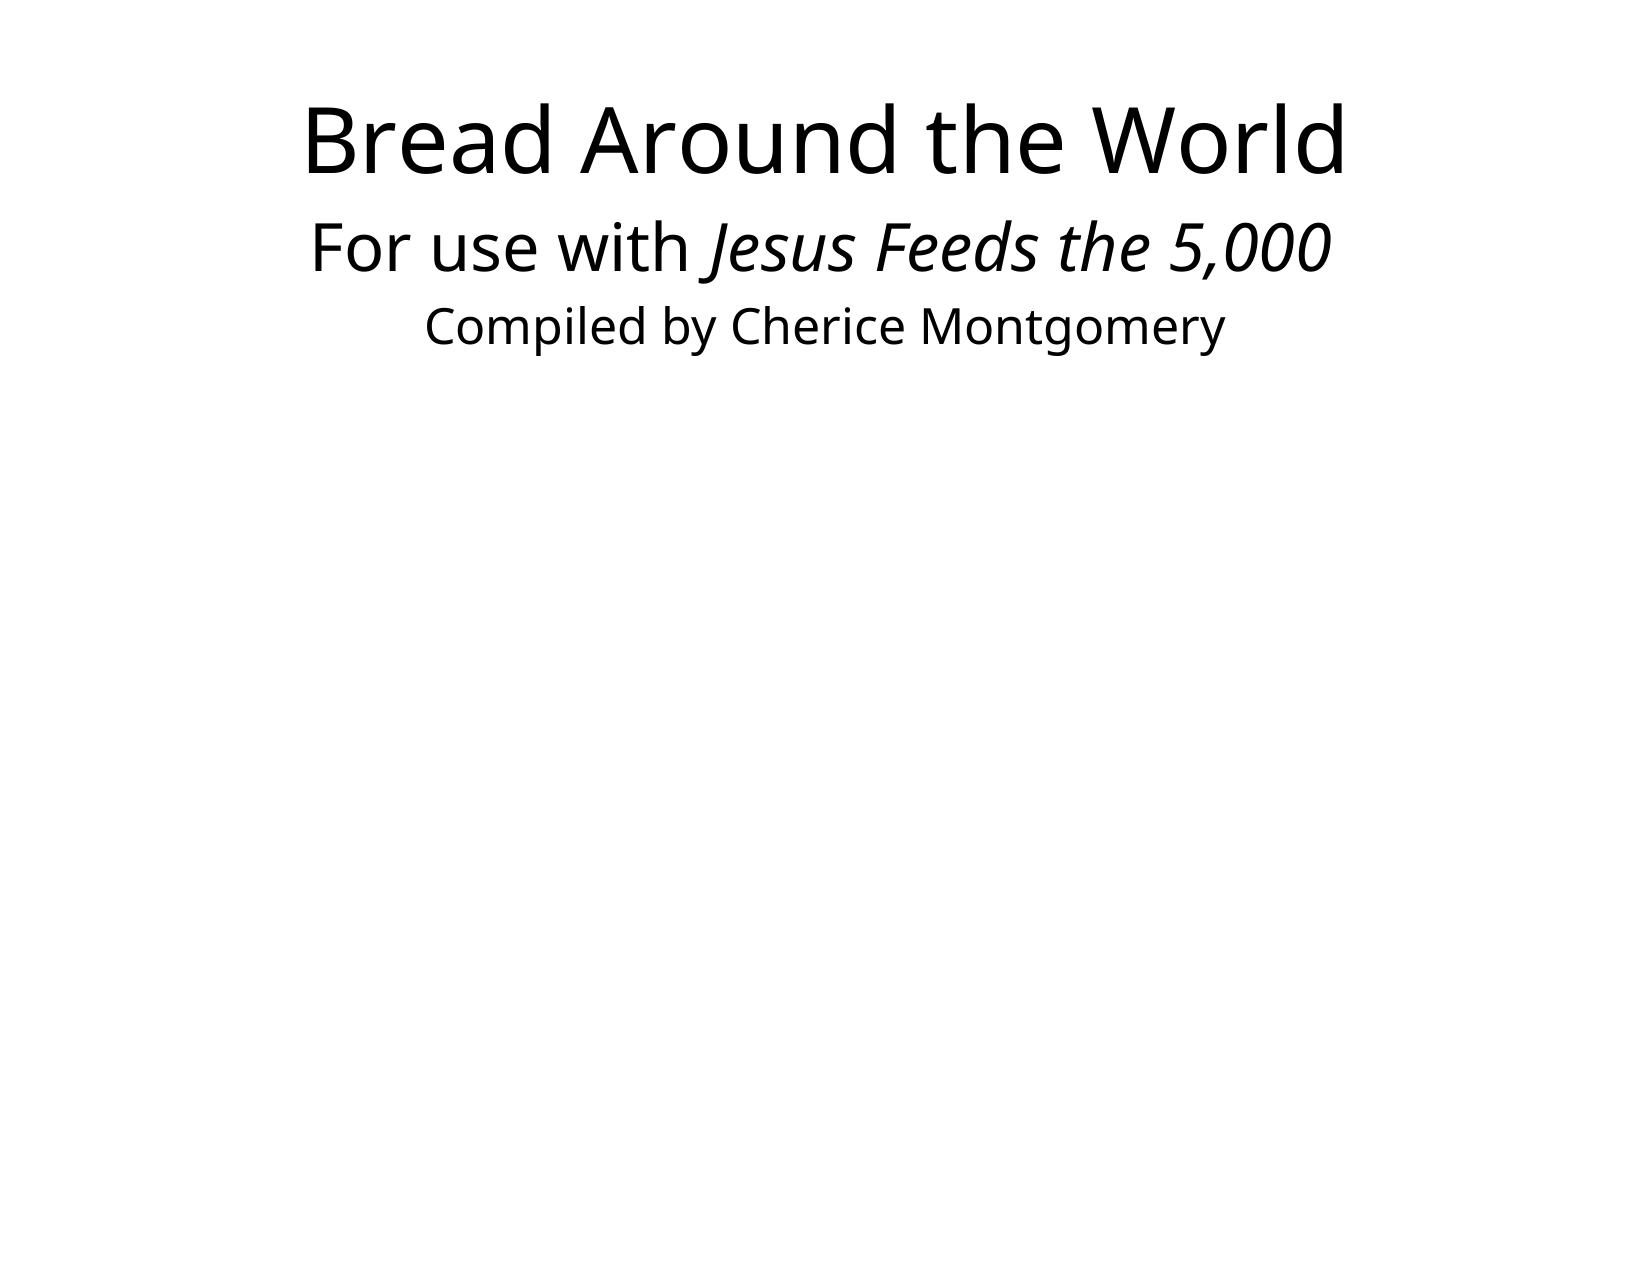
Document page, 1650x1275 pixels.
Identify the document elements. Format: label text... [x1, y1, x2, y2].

text For use with Jesus Feeds the 5,000 [150, 200, 1500, 291]
text Compiled by Cherice Montgomery [150, 291, 1500, 359]
